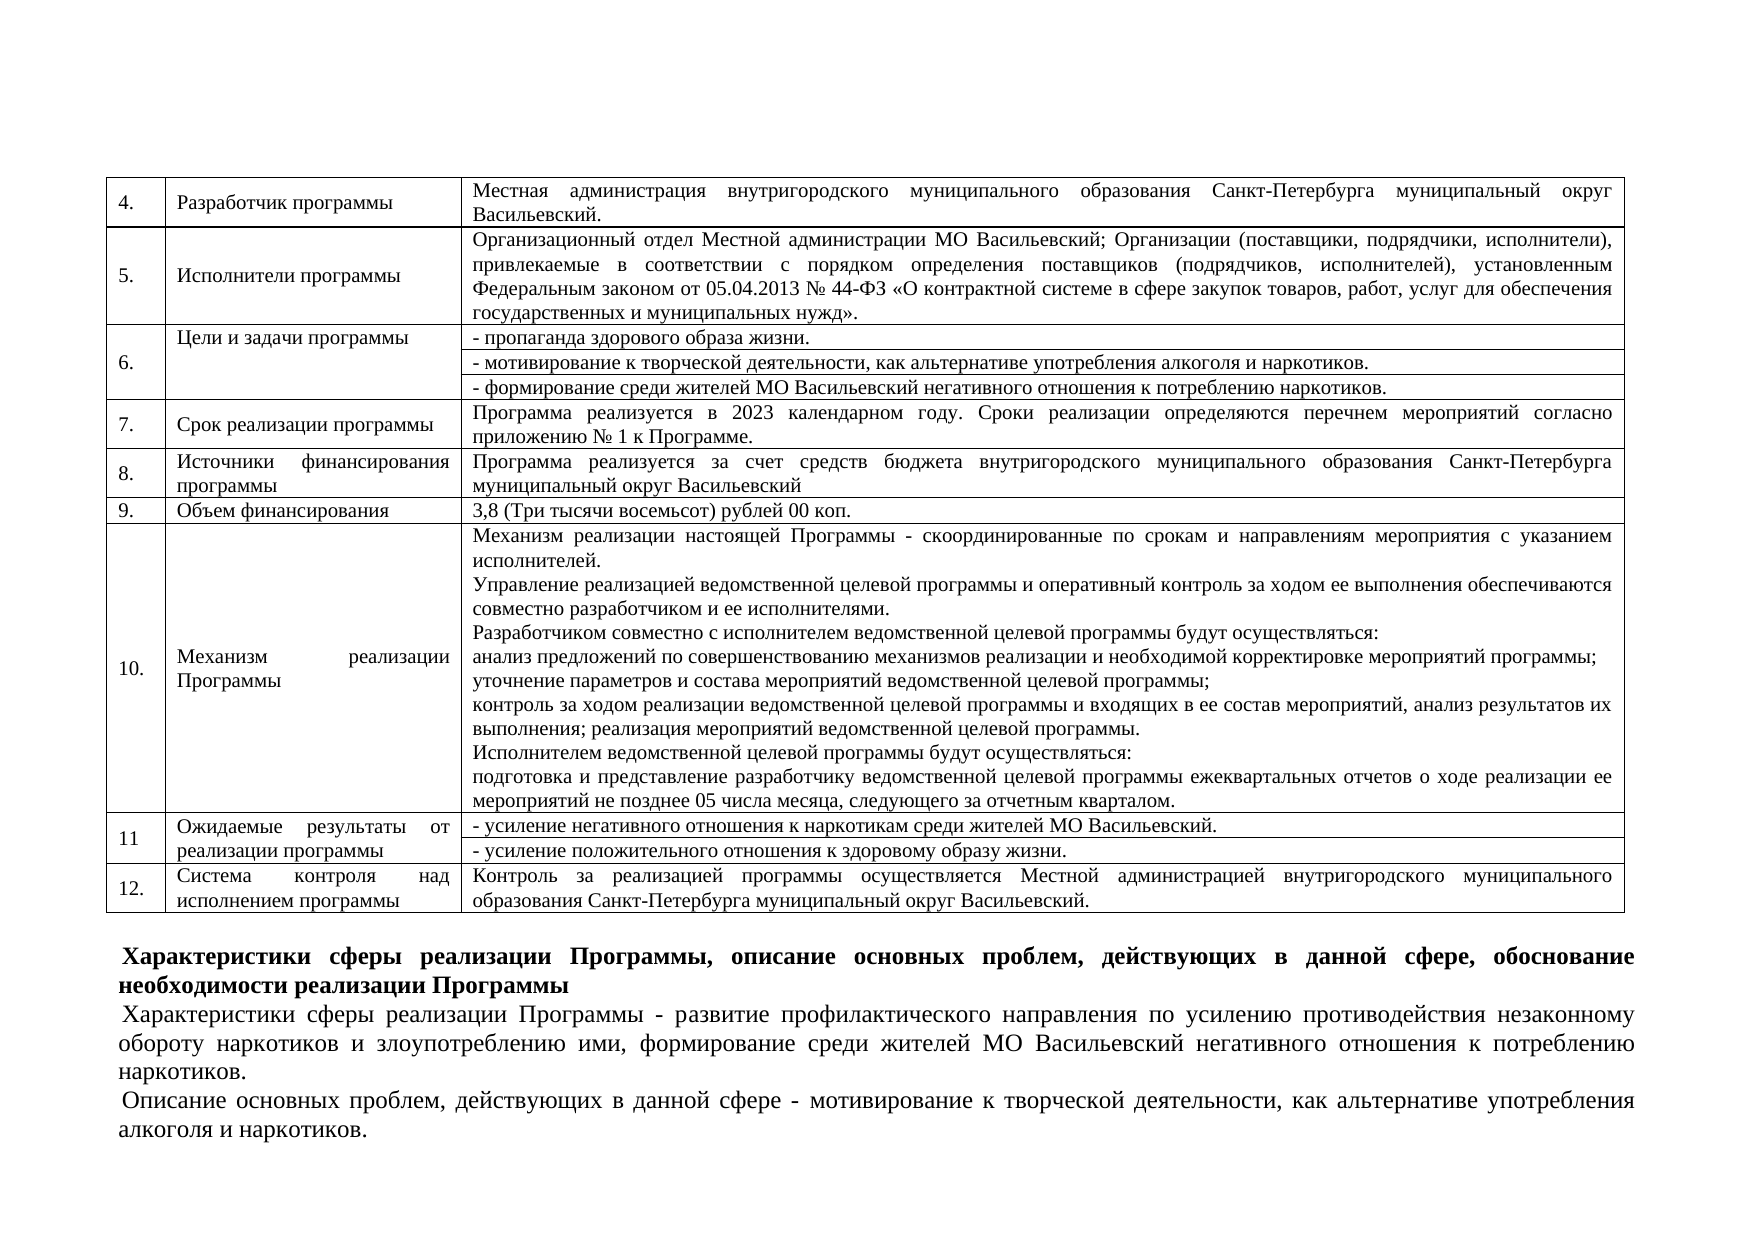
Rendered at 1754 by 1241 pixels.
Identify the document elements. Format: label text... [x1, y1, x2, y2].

text Характеристики сферы реализации Программы, описание основных проблем, действующих в данной сфере, обоснование необходимости реализации Программы [118, 941, 1636, 999]
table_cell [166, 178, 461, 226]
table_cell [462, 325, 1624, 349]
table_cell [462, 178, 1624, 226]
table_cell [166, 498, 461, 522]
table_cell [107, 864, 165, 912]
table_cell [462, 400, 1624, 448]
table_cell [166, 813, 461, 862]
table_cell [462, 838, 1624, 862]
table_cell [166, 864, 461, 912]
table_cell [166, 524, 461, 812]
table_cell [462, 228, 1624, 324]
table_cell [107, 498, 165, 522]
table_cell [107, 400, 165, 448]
text Описание основных проблем, действующих в данной сфере - мотивирование к творческой деятельности, как альтернативе употребления алкоголя и наркотиков. [118, 1085, 1636, 1143]
text Характеристики сферы реализации Программы - развитие профилактического направления по усилению противодействия незаконному обороту наркотиков и злоупотреблению ими, формирование среди жителей МО Васильевский негативного отношения к потреблению наркотиков. [118, 999, 1636, 1085]
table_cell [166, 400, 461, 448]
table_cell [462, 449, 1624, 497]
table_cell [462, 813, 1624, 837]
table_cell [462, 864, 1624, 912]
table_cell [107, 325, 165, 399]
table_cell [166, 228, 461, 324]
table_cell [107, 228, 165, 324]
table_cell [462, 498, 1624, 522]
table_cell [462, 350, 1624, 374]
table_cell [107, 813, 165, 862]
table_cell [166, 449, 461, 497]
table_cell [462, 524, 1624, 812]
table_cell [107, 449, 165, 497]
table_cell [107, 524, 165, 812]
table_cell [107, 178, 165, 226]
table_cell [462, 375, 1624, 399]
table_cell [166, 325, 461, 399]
